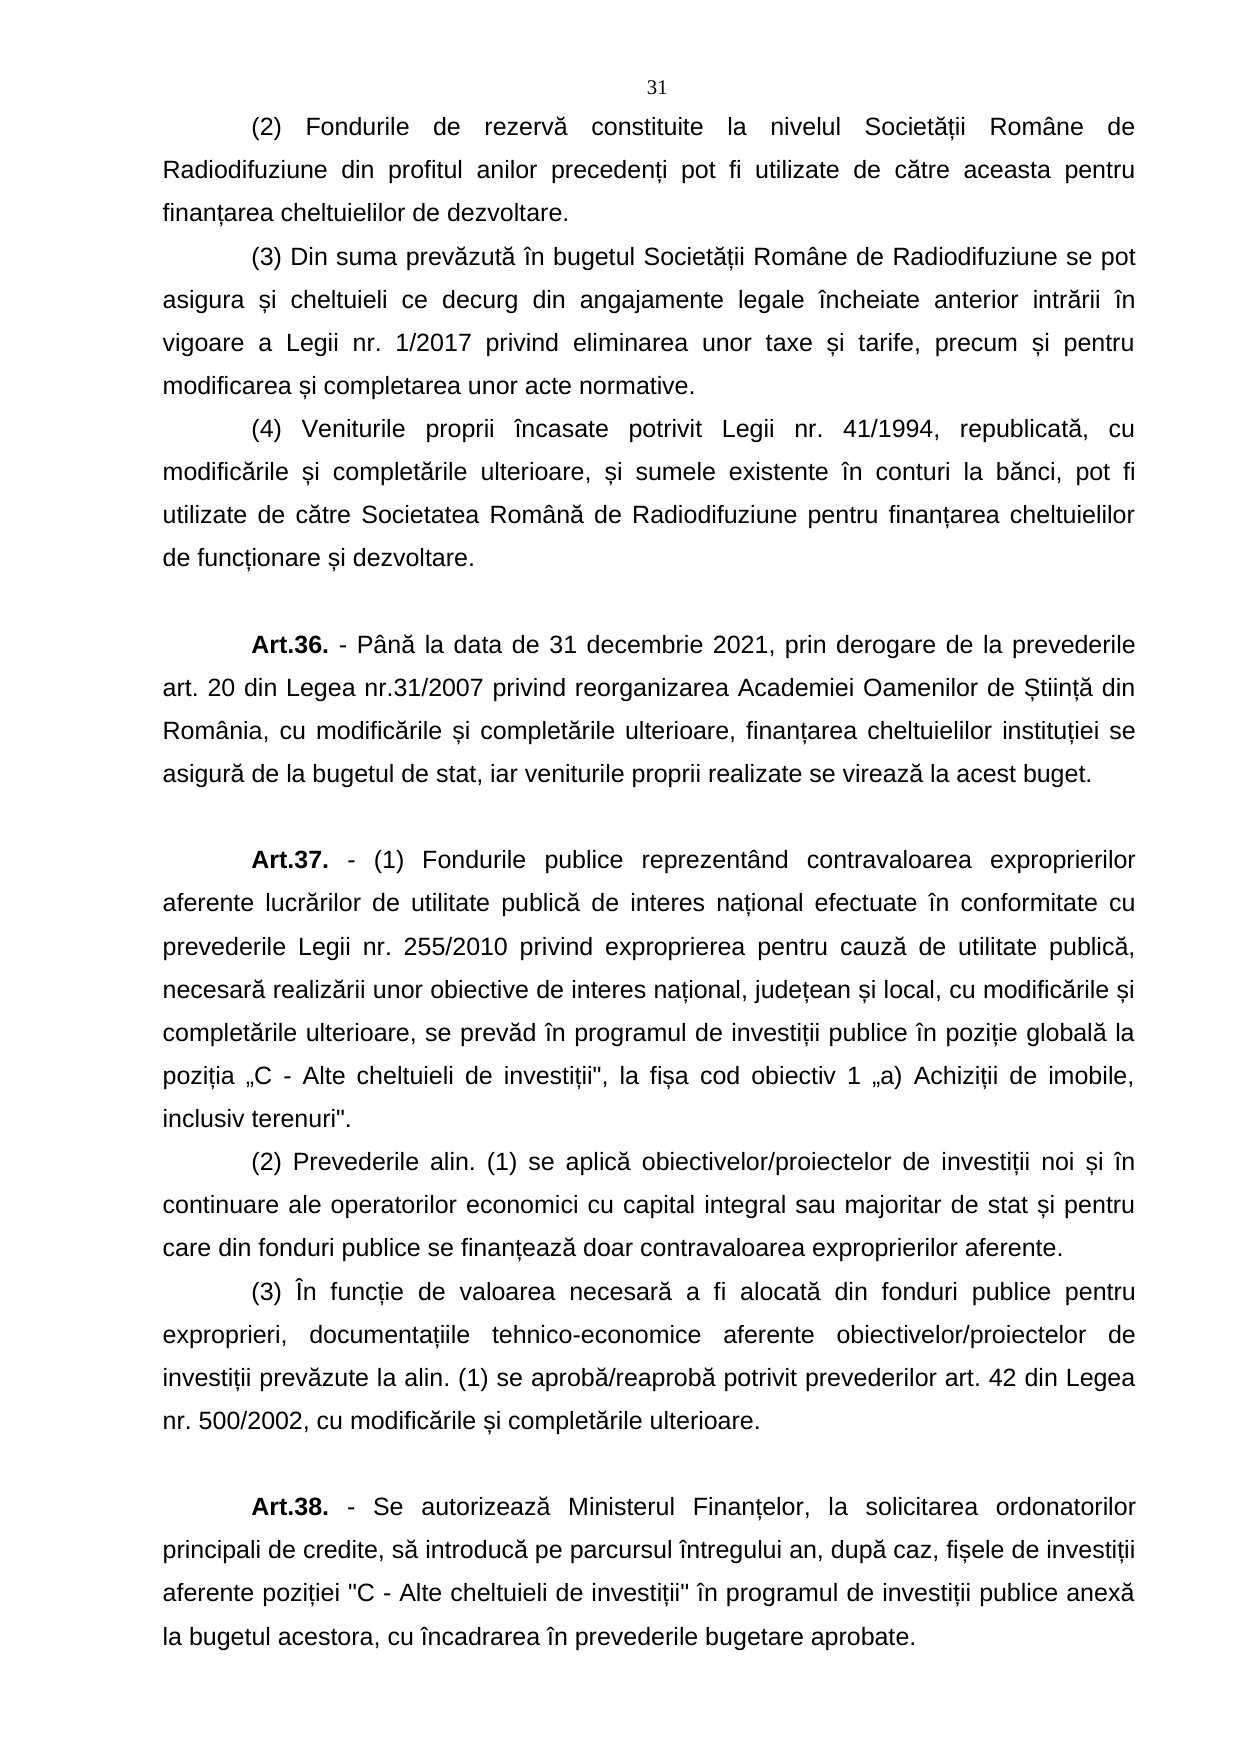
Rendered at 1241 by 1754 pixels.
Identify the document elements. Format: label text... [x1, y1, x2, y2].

text Art.36. - Până la data de 31 decembrie 2021, prin derogare de la prevederile art. 20 din Legea nr.31/2007 privind reorganizarea Academiei Oamenilor de Știință din România, cu modificările și completările ulterioare, finanțarea cheltuielilor instituției se asigură de la bugetul de stat, iar veniturile proprii realizate se virează la acest buget. [162, 630, 1137, 788]
text (3) Din suma prevăzută în bugetul Societății Române de Radiodifuziune se pot asigura și cheltuieli ce decurg din angajamente legale încheiate anterior intrării în vigoare a Legii nr. 1/2017 privind eliminarea unor taxe și tarife, precum și pentru modificarea și completarea unor acte normative. [162, 242, 1137, 400]
text Art.37. - (1) Fondurile publice reprezentând contravaloarea exproprierilor aferente lucrărilor de utilitate publică de interes național efectuate în conformitate cu prevederile Legii nr. 255/2010 privind exproprierea pentru cauză de utilitate publică, necesară realizării unor obiective de interes național, județean și local, cu modificările și completările ulterioare, se prevăd în programul de investiții publice în poziție globală la poziția „C - Alte cheltuieli de investiții", la fișa cod obiectiv 1 „a) Achiziții de imobile, inclusiv terenuri". [162, 845, 1137, 1133]
text (3) În funcție de valoarea necesară a fi alocată din fonduri publice pentru exproprieri, documentațiile tehnico-economice aferente obiectivelor/proiectelor de investiții prevăzute la alin. (1) se aprobă/reaprobă potrivit prevederilor art. 42 din Legea nr. 500/2002, cu modificările și completările ulterioare. [162, 1277, 1137, 1435]
text (4) Veniturile proprii încasate potrivit Legii nr. 41/1994, republicată, cu modificările și completările ulterioare, și sumele existente în conturi la bănci, pot fi utilizate de către Societatea Română de Radiodifuziune pentru finanțarea cheltuielilor de funcționare și dezvoltare. [162, 414, 1137, 572]
text (2) Prevederile alin. (1) se aplică obiectivelor/proiectelor de investiții noi și în continuare ale operatorilor economici cu capital integral sau majoritar de stat și pentru care din fonduri publice se finanțează doar contravaloarea exproprierilor aferente. [162, 1147, 1137, 1262]
text (2) Fondurile de rezervă constituite la nivelul Societății Române de Radiodifuziune din profitul anilor precedenți pot fi utilizate de către aceasta pentru finanțarea cheltuielilor de dezvoltare. [162, 112, 1137, 227]
text Art.38. - Se autorizează Ministerul Finanțelor, la solicitarea ordonatorilor principali de credite, să introducă pe parcursul întregului an, după caz, fișele de investiții aferente poziției "C - Alte cheltuieli de investiții" în programul de investiții publice anexă la bugetul acestora, cu încadrarea în prevederile bugetare aprobate. [162, 1492, 1137, 1650]
